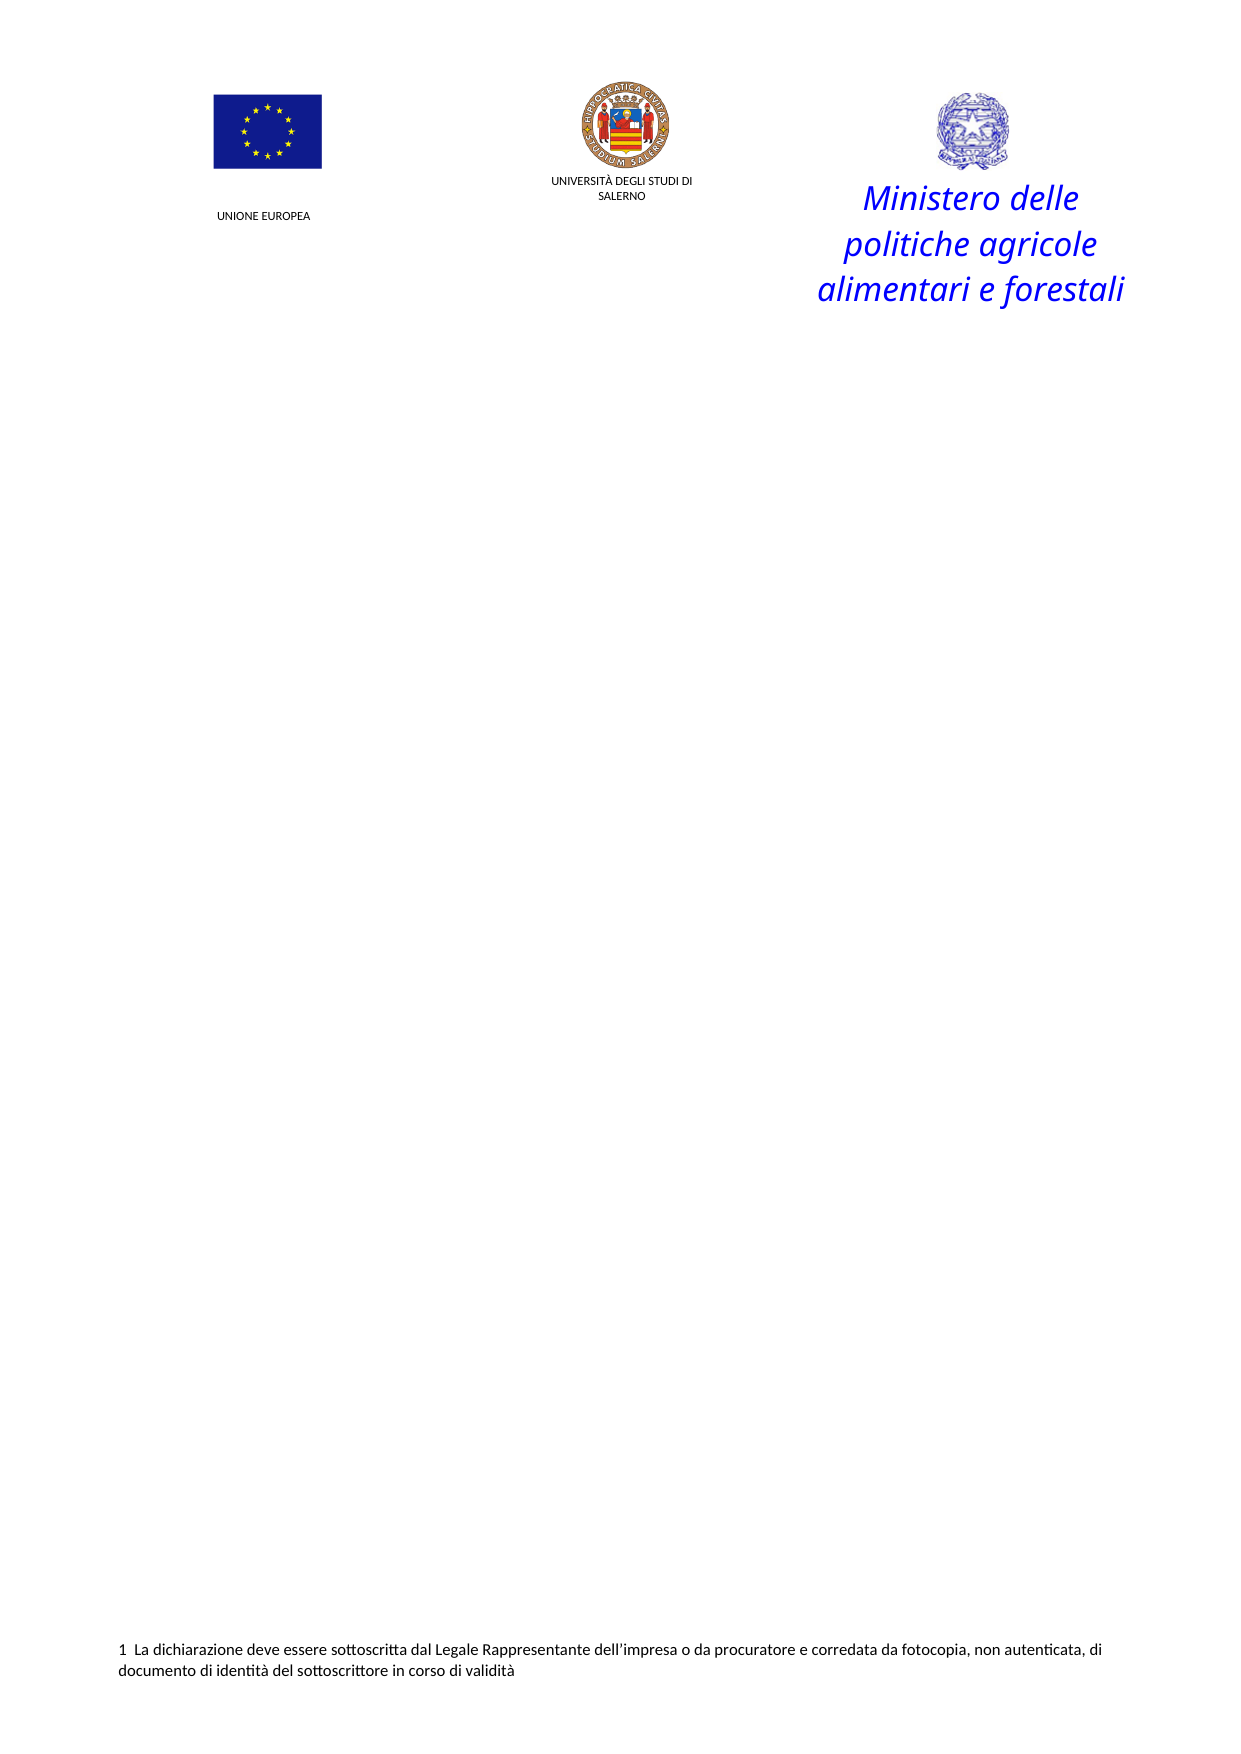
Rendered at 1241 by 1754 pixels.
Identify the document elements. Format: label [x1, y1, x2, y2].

picture [581, 80, 670, 169]
picture [211, 92, 324, 171]
picture [936, 92, 1010, 171]
